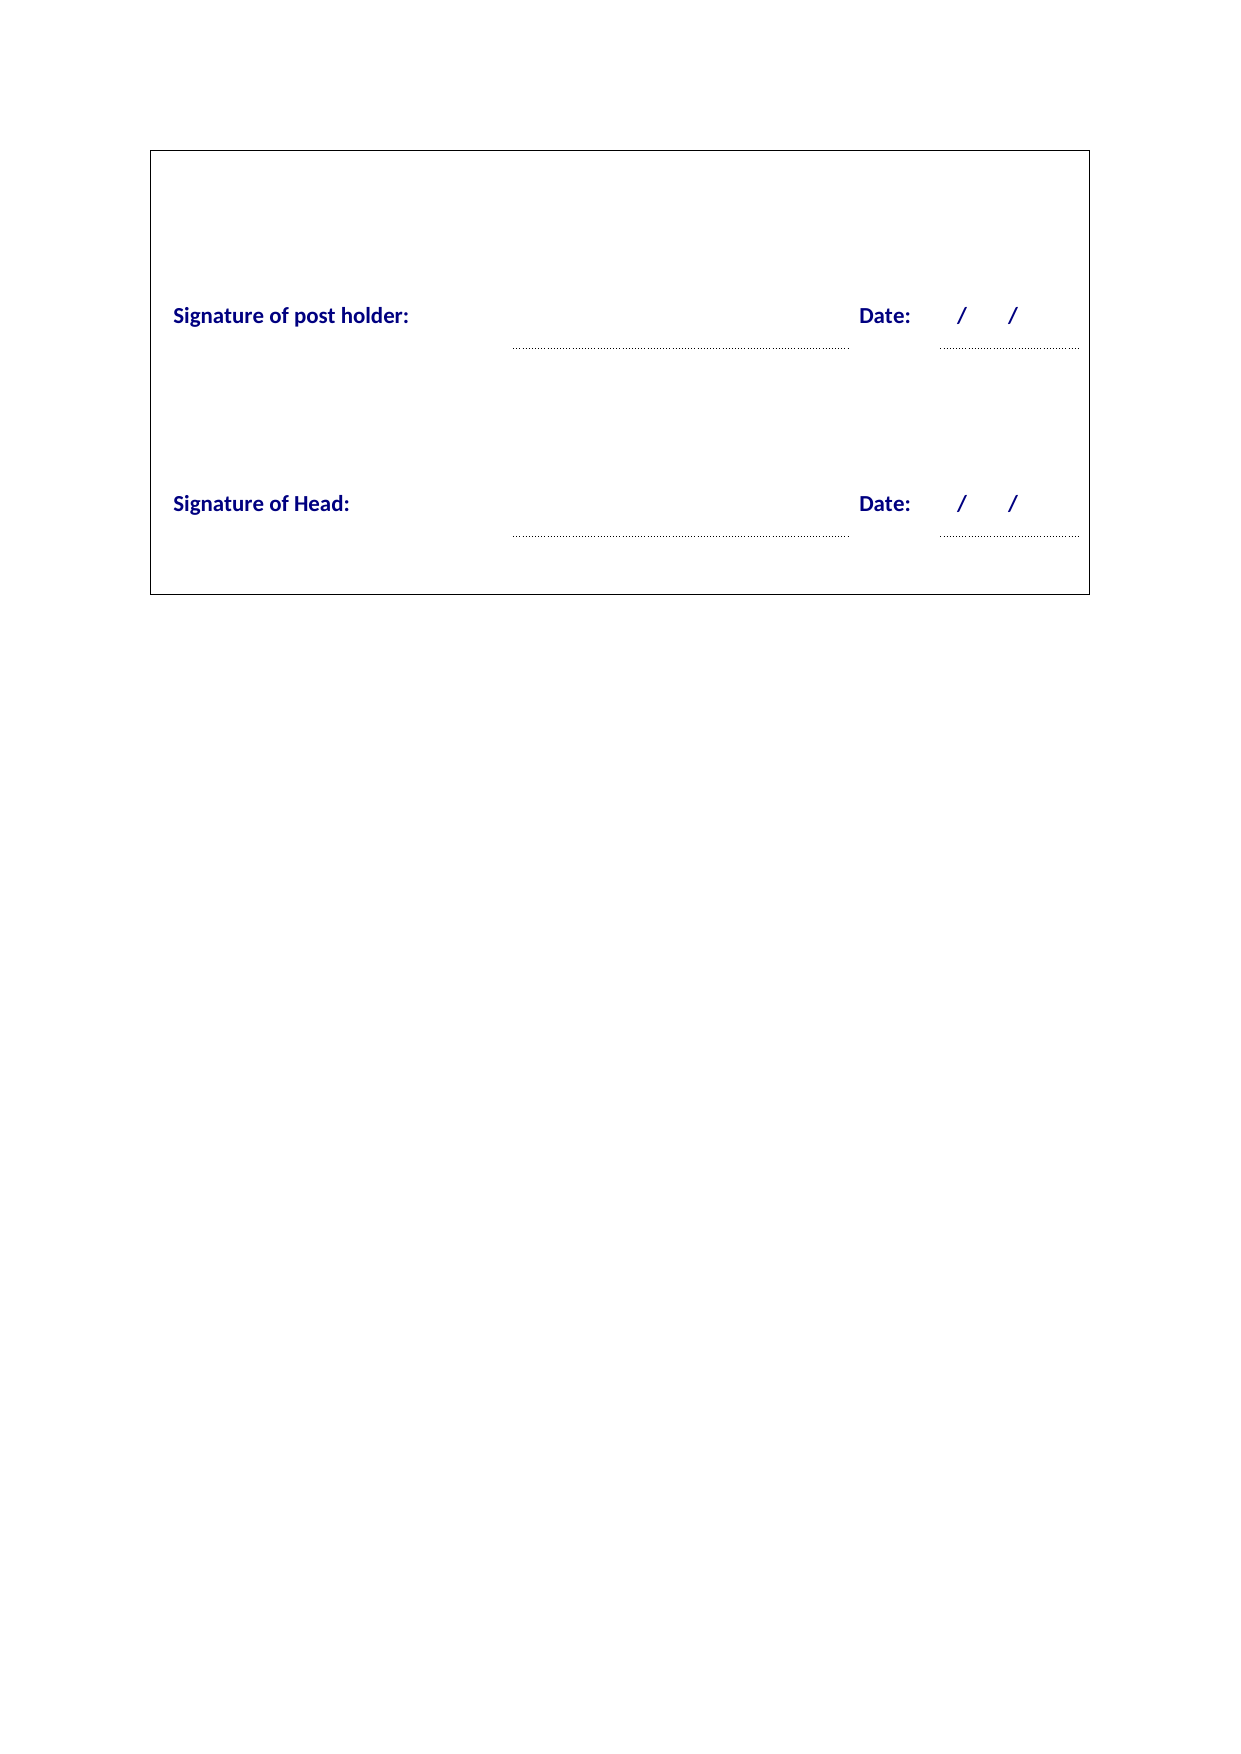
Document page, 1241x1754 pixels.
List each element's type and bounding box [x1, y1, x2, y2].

table_cell [151, 151, 1089, 594]
